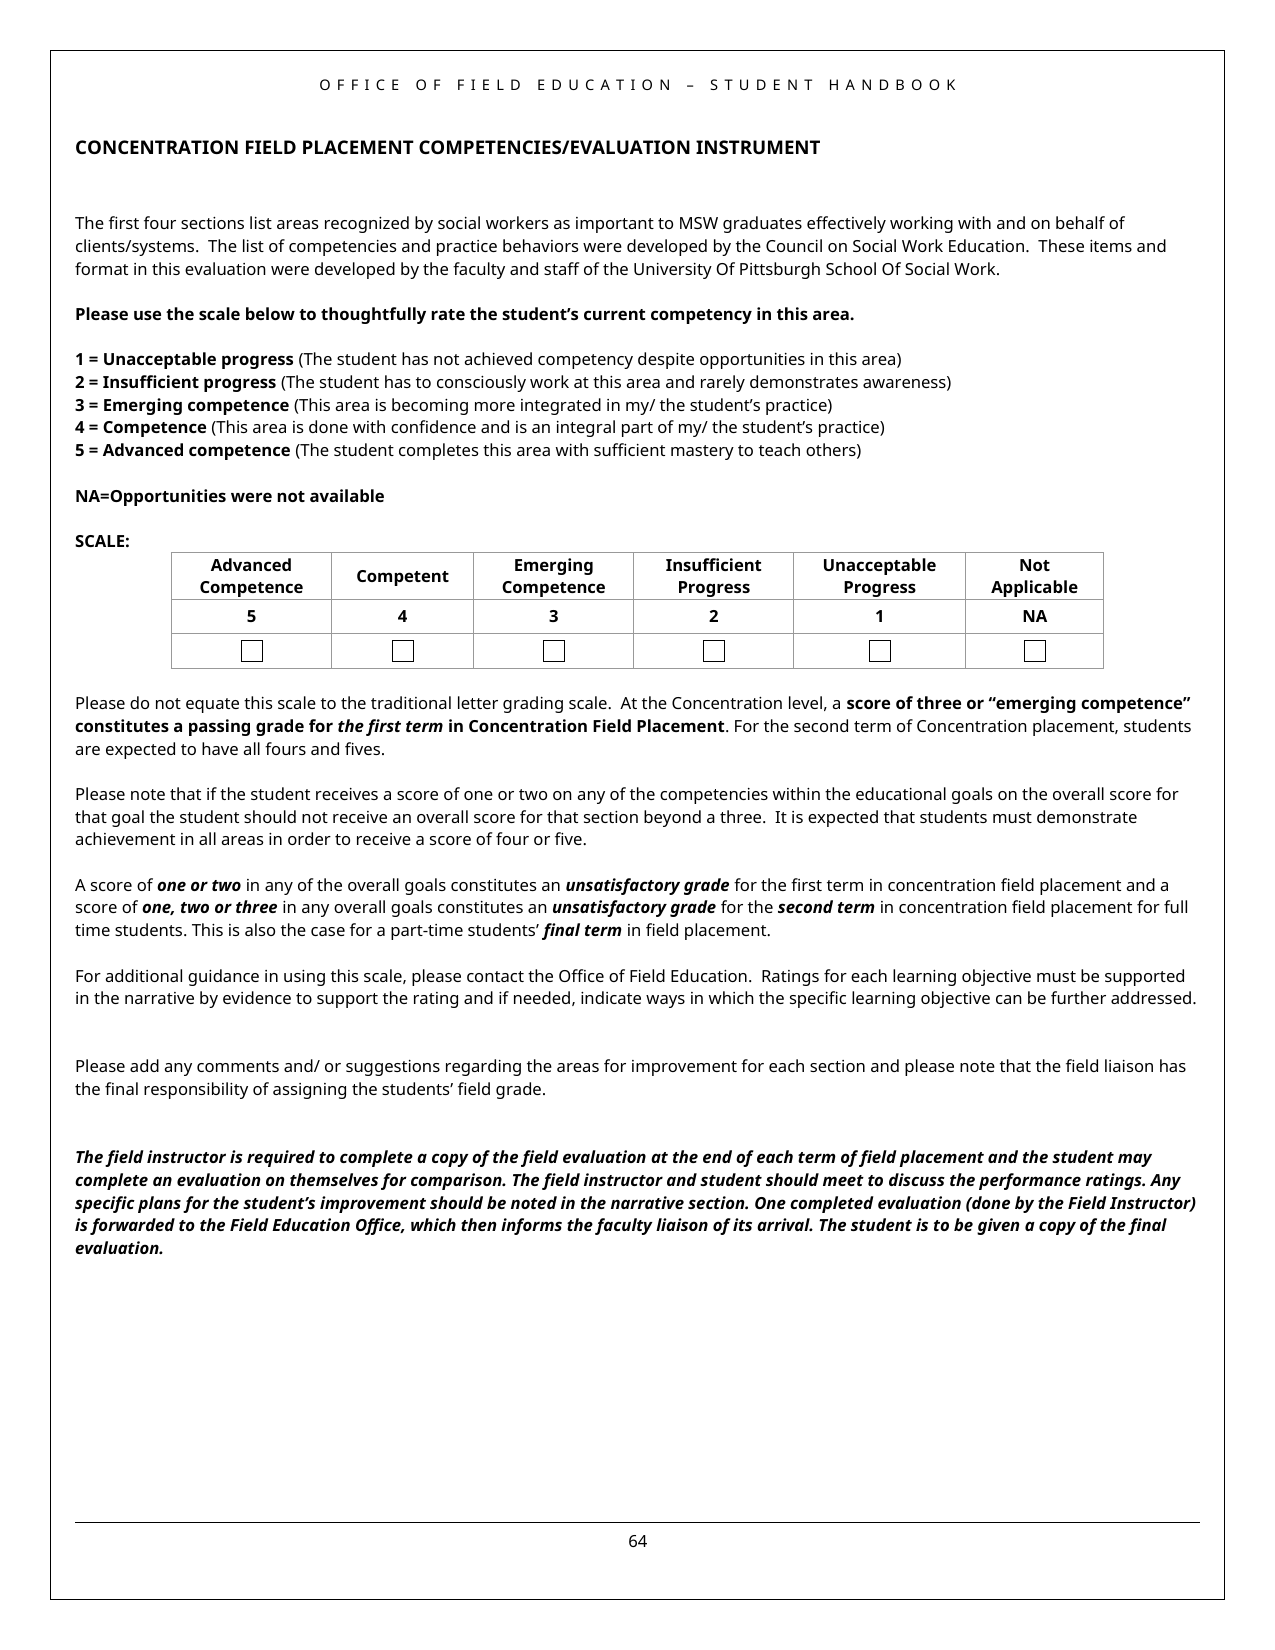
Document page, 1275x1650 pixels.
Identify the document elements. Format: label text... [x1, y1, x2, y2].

text NA=Opportunities were not available [75, 484, 1200, 507]
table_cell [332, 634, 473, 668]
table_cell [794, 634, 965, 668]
text Please note that if the student receives a score of one or two on any of the competencies within the educational goals on the overall score for that goal the student should not receive an overall score for that section beyond a three. It is expected that students must demonstrate achievement in all areas in order to receive a score of four or five. [75, 782, 1200, 851]
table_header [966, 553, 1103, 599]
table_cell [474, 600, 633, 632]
text Please do not equate this scale to the traditional letter grading scale. At the Concentration level, a score of three or “emerging competence” constitutes a passing grade for the first term in Concentration Field Placement. For the second term of Concentration placement, students are expected to have all fours and fives. [75, 692, 1200, 760]
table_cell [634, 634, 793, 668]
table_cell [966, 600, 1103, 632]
text A score of one or two in any of the overall goals constitutes an unsatisfactory grade for the first term in concentration field placement and a score of one, two or three in any overall goals constitutes an unsatisfactory grade for the second term in concentration field placement for full time students. This is also the case for a part-time students’ final term in field placement. [75, 873, 1200, 941]
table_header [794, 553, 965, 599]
text SCALE: [75, 529, 1200, 552]
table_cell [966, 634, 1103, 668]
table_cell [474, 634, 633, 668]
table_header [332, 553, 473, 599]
text 1 = Unacceptable progress (The student has not achieved competency despite opportunities in this area) [75, 348, 1200, 371]
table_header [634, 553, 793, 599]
text 3 = Emerging competence (This area is becoming more integrated in my/ the student’s practice) [75, 393, 1200, 416]
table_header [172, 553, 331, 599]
text Please use the scale below to thoughtfully rate the student’s current competency in this area. [75, 302, 1200, 325]
text 2 = Insufficient progress (The student has to consciously work at this area and rarely demonstrates awareness) [75, 371, 1200, 393]
text For additional guidance in using this scale, please contact the Office of Field Education. Ratings for each learning objective must be supported in the narrative by evidence to support the rating and if needed, indicate ways in which the specific learning objective can be further addressed. [75, 964, 1200, 1009]
text 5 = Advanced competence (The student completes this area with sufficient mastery to teach others) [75, 439, 1200, 461]
text Please add any comments and/ or suggestions regarding the areas for improvement for each section and please note that the field liaison has the final responsibility of assigning the students’ field grade. [75, 1055, 1200, 1100]
text The field instructor is required to complete a copy of the field evaluation at the end of each term of field placement and the student may complete an evaluation on themselves for comparison. The field instructor and student should meet to discuss the performance ratings. Any specific plans for the student’s improvement should be noted in the narrative section. One completed evaluation (done by the Field Instructor) is forwarded to the Field Education Office, which then informs the faculty liaison of its arrival. The student is to be given a copy of the final evaluation. [75, 1146, 1200, 1259]
text The first four sections list areas recognized by social workers as important to MSW graduates effectively working with and on behalf of clients/systems. The list of competencies and practice behaviors were developed by the Council on Social Work Education. These items and format in this evaluation were developed by the faculty and staff of the University Of Pittsburgh School Of Social Work. [75, 212, 1200, 280]
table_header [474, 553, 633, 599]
text 4 = Competence (This area is done with confidence and is an integral part of my/ the student’s practice) [75, 416, 1200, 439]
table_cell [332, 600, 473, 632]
text CONCENTRATION FIELD PLACEMENT COMPETENCIES/EVALUATION INSTRUMENT [75, 135, 1200, 160]
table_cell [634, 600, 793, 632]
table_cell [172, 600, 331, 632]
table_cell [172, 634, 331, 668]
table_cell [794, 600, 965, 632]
